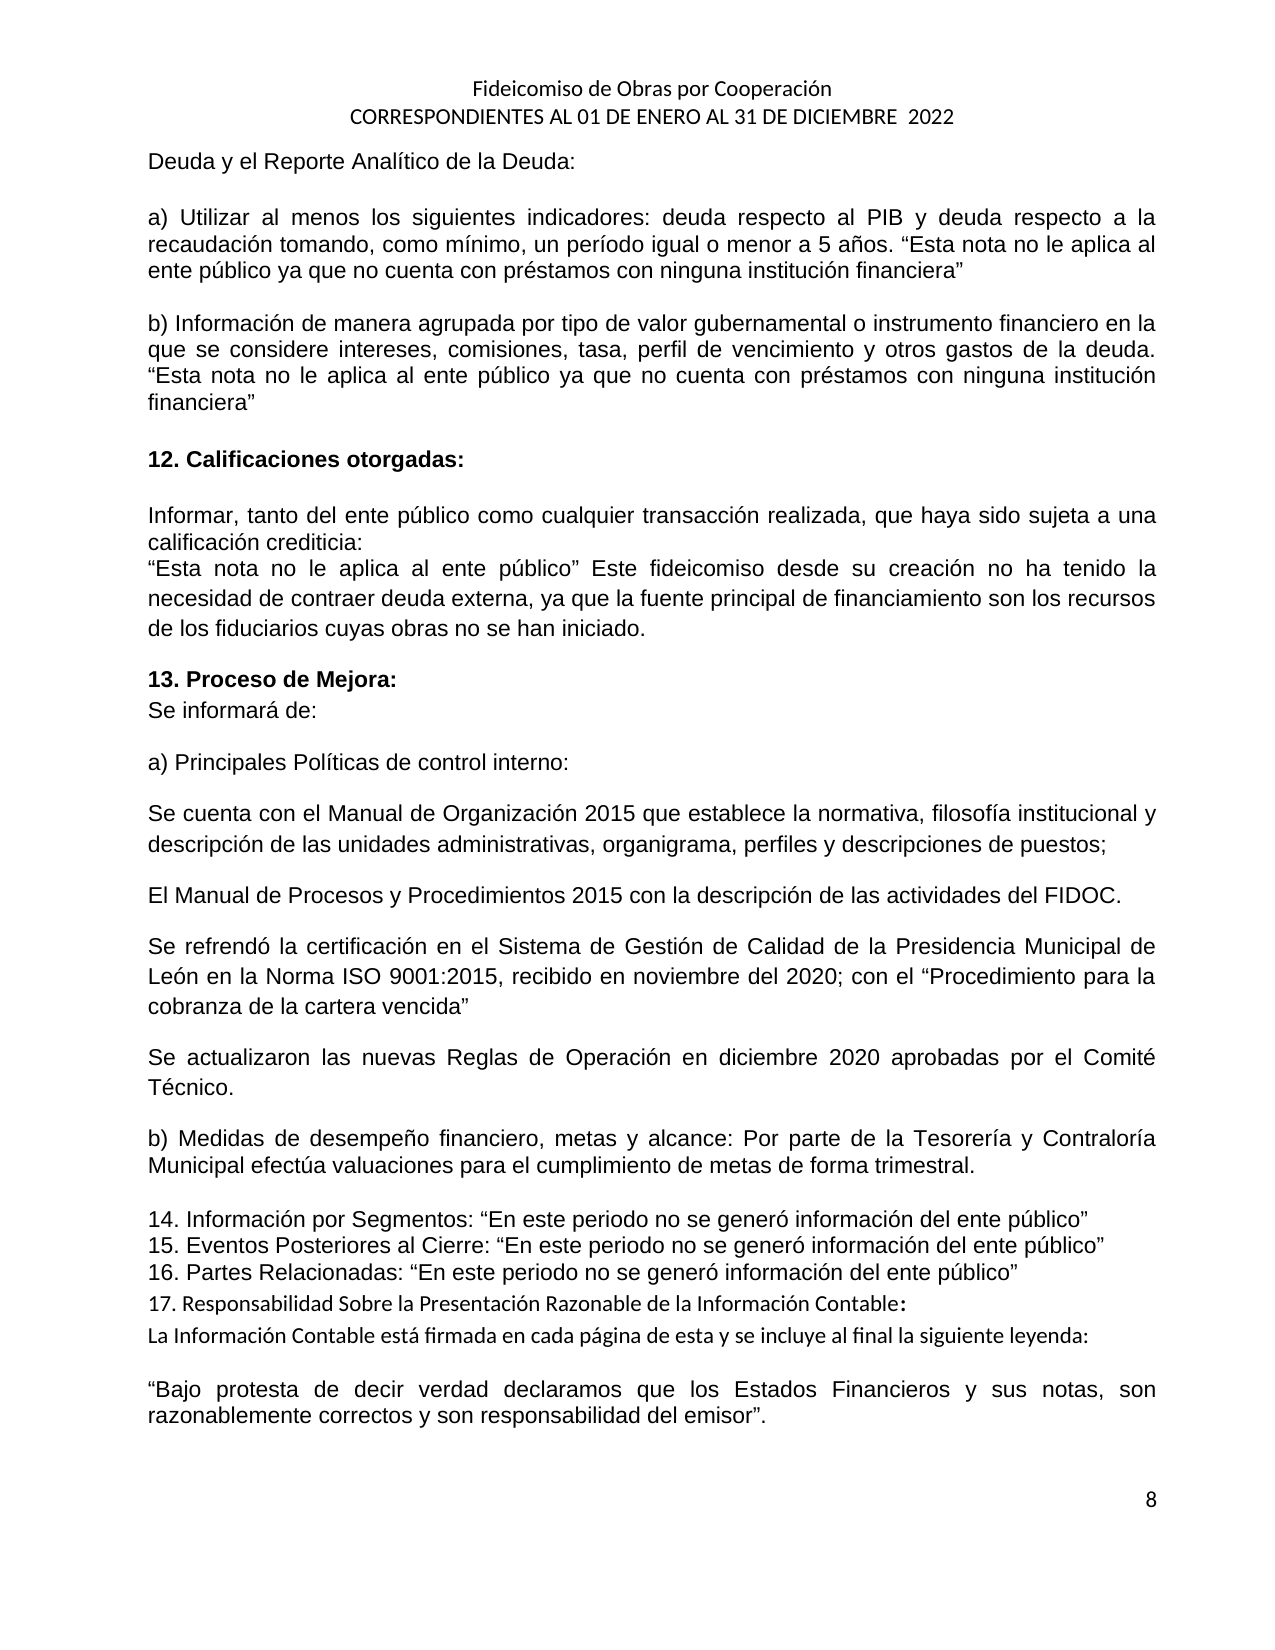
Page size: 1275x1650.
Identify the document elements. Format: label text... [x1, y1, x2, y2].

text 16. Partes Relacionadas: “En este periodo no se generó información del ente público” [148, 1259, 1157, 1285]
text El Manual de Procesos y Procedimientos 2015 con la descripción de las actividades del FIDOC. [148, 882, 1157, 908]
text La Información Contable está firmada en cada página de esta y se incluye al final la siguiente leyenda: [148, 1321, 1157, 1349]
text b) Medidas de desempeño financiero, metas y alcance: Por parte de la Tesorería y Contraloría Municipal efectúa valuaciones para el cumplimiento de metas de forma trimestral. [148, 1125, 1157, 1178]
subtitle 12. Calificaciones otorgadas: [148, 446, 1157, 472]
text a) Principales Políticas de control interno: [148, 749, 1157, 776]
text Se informará de: [148, 697, 1157, 723]
text b) Información de manera agrupada por tipo de valor gubernamental o instrumento financiero en la que se considere intereses, comisiones, tasa, perfil de vencimiento y otros gastos de la deuda. “Esta nota no le aplica al ente público ya que no cuenta con préstamos con ninguna institución financiera” [148, 310, 1157, 415]
text Informar, tanto del ente público como cualquier transacción realizada, que haya sido sujeta a una calificación crediticia: [148, 502, 1157, 555]
text Se refrendó la certificación en el Sistema de Gestión de Calidad de la Presidencia Municipal de León en la Norma ISO 9001:2015, recibido en noviembre del 2020; con el “Procedimiento para la cobranza de la cartera vencida” [148, 933, 1157, 1019]
subtitle 13. Proceso de Mejora: [148, 666, 1157, 693]
text 14. Información por Segmentos: “En este periodo no se generó información del ente público” [148, 1206, 1157, 1232]
subtitle 17. Responsabilidad Sobre la Presentación Razonable de la Información Contable: [148, 1289, 1157, 1317]
text “Bajo protesta de decir verdad declaramos que los Estados Financieros y sus notas, son razonablemente correctos y son responsabilidad del emisor”. [148, 1376, 1157, 1428]
text a) Utilizar al menos los siguientes indicadores: deuda respecto al PIB y deuda respecto a la recaudación tomando, como mínimo, un período igual o menor a 5 años. “Esta nota no le aplica al ente público ya que no cuenta con préstamos con ninguna institución financiera” [148, 204, 1157, 283]
text Se cuenta con el Manual de Organización 2015 que establece la normativa, filosofía institucional y descripción de las unidades administrativas, organigrama, perfiles y descripciones de puestos; [148, 800, 1157, 857]
text Se actualizaron las nuevas Reglas de Operación en diciembre 2020 aprobadas por el Comité Técnico. [148, 1044, 1157, 1101]
subtitle Deuda y el Reporte Analítico de la Deuda: [148, 148, 1157, 174]
text “Esta nota no le aplica al ente público” Este fideicomiso desde su creación no ha tenido la necesidad de contraer deuda externa, ya que la fuente principal de financiamiento son los recursos de los fiduciarios cuyas obras no se han iniciado. [148, 555, 1157, 642]
text 15. Eventos Posteriores al Cierre: “En este periodo no se generó información del ente público” [148, 1232, 1157, 1259]
